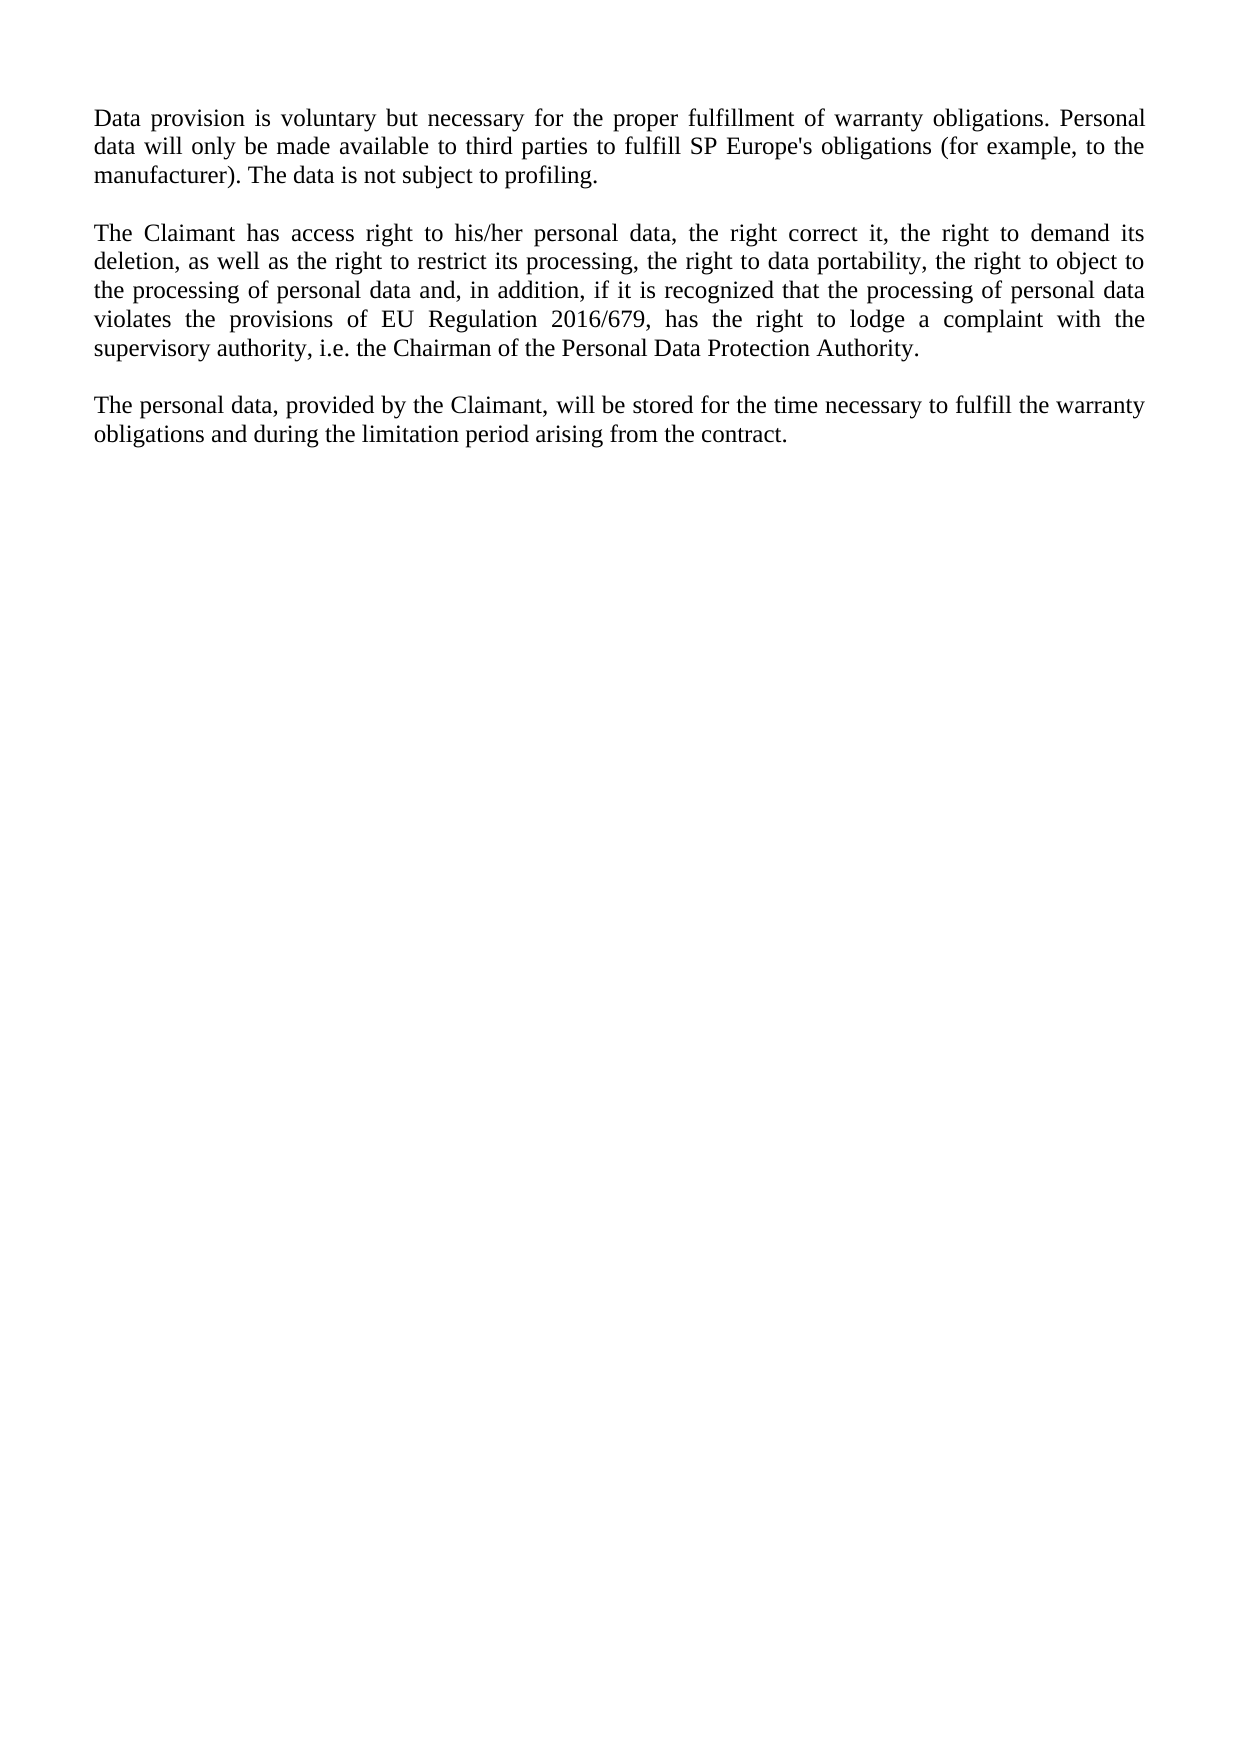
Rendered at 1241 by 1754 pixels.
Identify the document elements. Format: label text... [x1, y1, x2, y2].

text The Claimant has access right to his/her personal data, the right correct it, the right to demand its deletion, as well as the right to restrict its processing, the right to data portability, the right to object to the processing of personal data and, in addition, if it is recognized that the processing of personal data violates the provisions of EU Regulation 2016/679, has the right to lodge a complaint with the supervisory authority, i.e. the Chairman of the Personal Data Protection Authority. [94, 218, 1146, 361]
text Data provision is voluntary but necessary for the proper fulfillment of warranty obligations. Personal data will only be made available to third parties to fulfill SP Europe's obligations (for example, to the manufacturer). The data is not subject to profiling. [94, 103, 1146, 189]
text The personal data, provided by the Claimant, will be stored for the time necessary to fulfill the warranty obligations and during the limitation period arising from the contract. [94, 390, 1146, 448]
